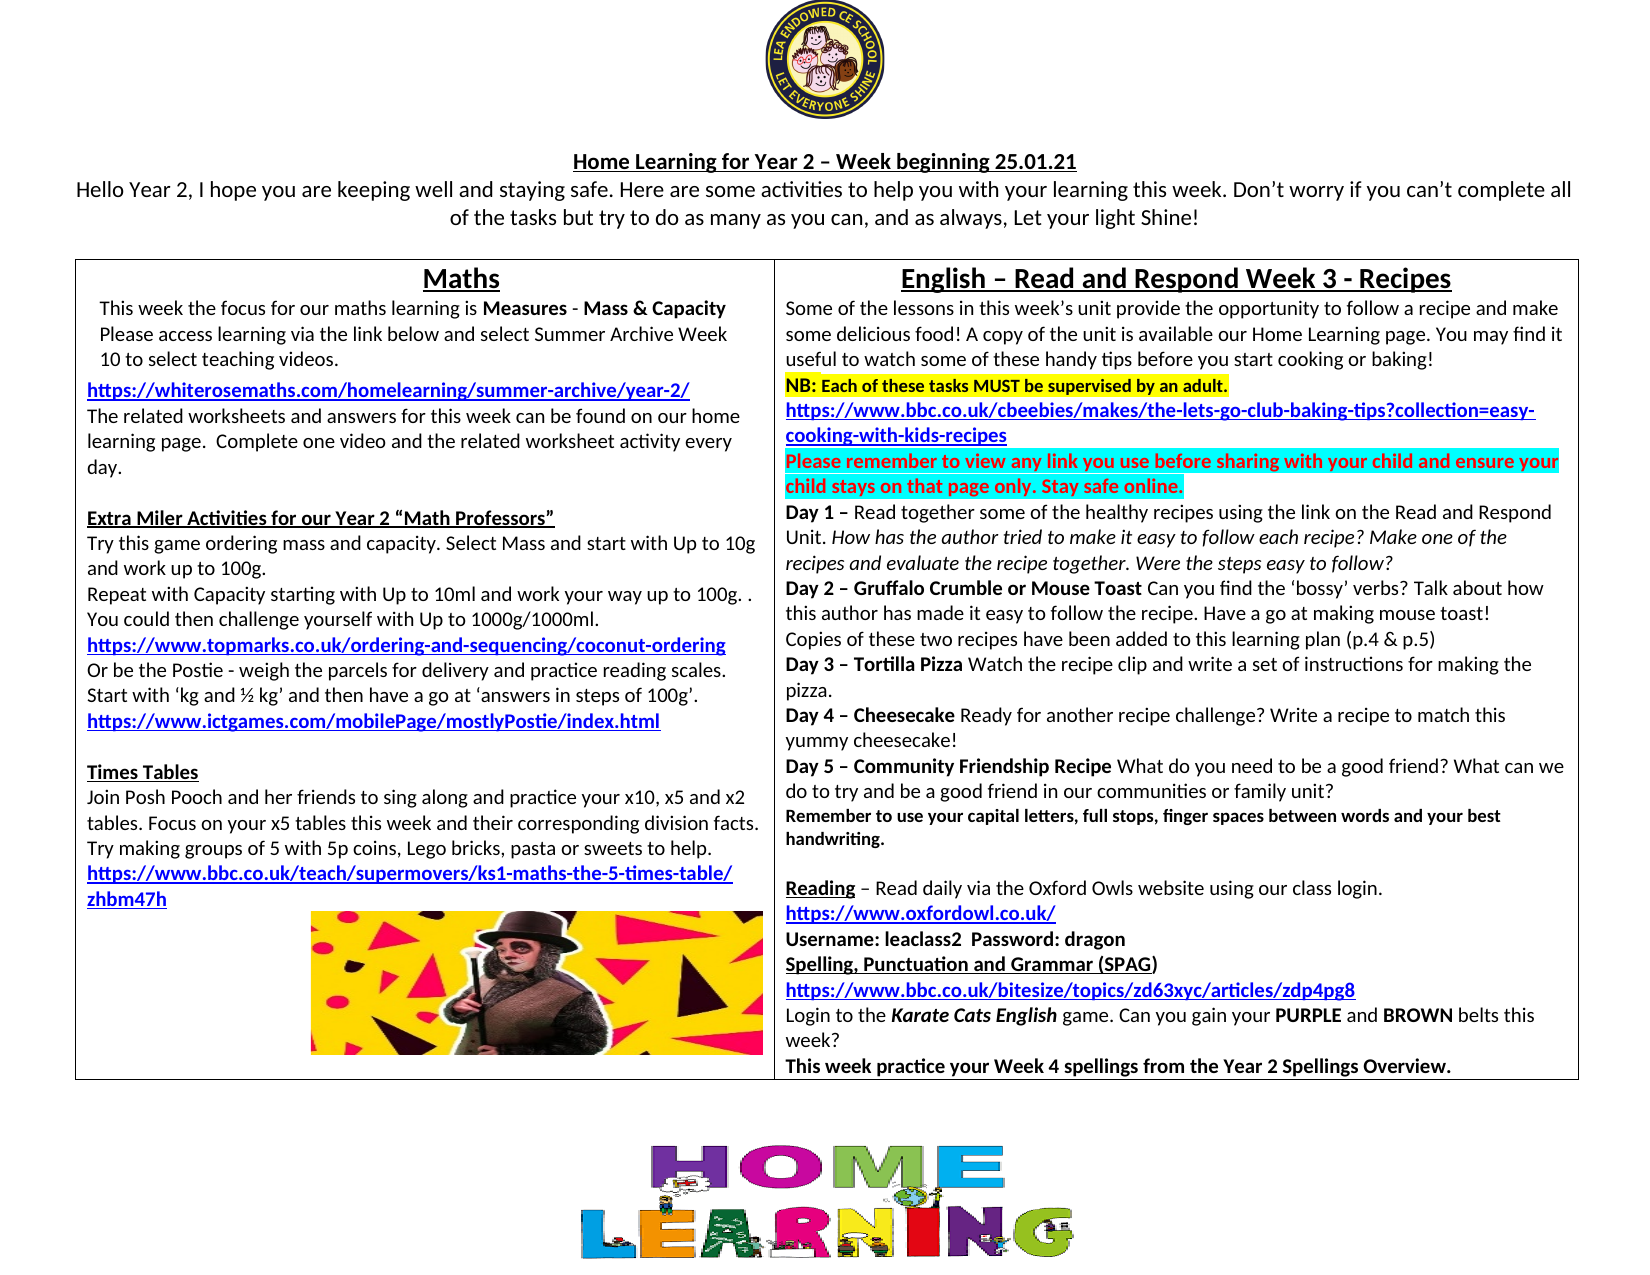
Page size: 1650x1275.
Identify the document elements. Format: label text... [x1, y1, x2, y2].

table_header English – Read and Respond Week 3 - Recipes Some of the lessons in this week’s unit provide the opportunity to follow a recipe and make some delicious food! A copy of the unit is available our Home Learning page. You may find it useful to watch some of these handy tips before you start cooking or baking! NB: Each of these tasks MUST be supervised by an adult. https://www.bbc.co.uk/cbeebies/makes/the-lets-go-club-baking-tips?collection=easy-cooking-with-kids-recipes Please remember to view any link you use before sharing with your child and ensure your child stays on that page only. Stay safe online. Day 1 – Read together some of the healthy recipes using the link on the Read and Respond Unit. How has the author tried to make it easy to follow each recipe? Make one of the recipes and evaluate the recipe together. Were the steps easy to follow? Day 2 – Gruffalo Crumble or Mouse Toast Can you find the ‘bossy’ verbs? Talk about how this author has made it easy to follow the recipe. Have a go at making mouse toast! Copies of these two recipes have been added to this learning plan (p.4 & p.5) Day 3 – Tortilla Pizza Watch the recipe clip and write a set of instructions for making the pizza. Day 4 – Cheesecake Ready for another recipe challenge? Write a recipe to match this yummy cheesecake! Day 5 – Community Friendship Recipe What do you need to be a good friend? What can we do to try and be a good friend in our communities or family unit? Remember to use your capital letters, full stops, finger spaces between words and your best handwriting. Reading – Read daily via the Oxford Owls website using our class login. https://www.oxfordowl.co.uk/ Username: leaclass2 Password: dragon Spelling, Punctuation and Grammar (SPAG) https://www.bbc.co.uk/bitesize/topics/zd63xyc/articles/zdp4pg8 Login to the Karate Cats English game. Can you gain your PURPLE and BROWN belts this week? This week practice your Week 4 spellings from the Year 2 Spellings Overview. [775, 260, 1578, 1078]
picture [310, 911, 763, 1055]
picture [765, 0, 885, 119]
picture [546, 1112, 1099, 1272]
table_header Maths https://whiterosemaths.com/homelearning/summer-archive/year-2/ The related worksheets and answers for this week can be found on our home learning page. Complete one video and the related worksheet activity every day. Extra Miler Activities for our Year 2 “Math Professors” Try this game ordering mass and capacity. Select Mass and start with Up to 10g and work up to 100g. Repeat with Capacity starting with Up to 10ml and work your way up to 100g. . You could then challenge yourself with Up to 1000g/1000ml. https://www.topmarks.co.uk/ordering-and-sequencing/coconut-ordering Or be the Postie - weigh the parcels for delivery and practice reading scales. Start with ‘kg and ½ kg’ and then have a go at ‘answers in steps of 100g’. https://www.ictgames.com/mobilePage/mostlyPostie/index.html Times Tables Join Posh Pooch and her friends to sing along and practice your x10, x5 and x2 tables. Focus on your x5 tables this week and their corresponding division facts. Try making groups of 5 with 5p coins, Lego bricks, pasta or sweets to help. https://www.bbc.co.uk/teach/supermovers/ks1-maths-the-5-times-table/zhbm47h [76, 260, 774, 1078]
